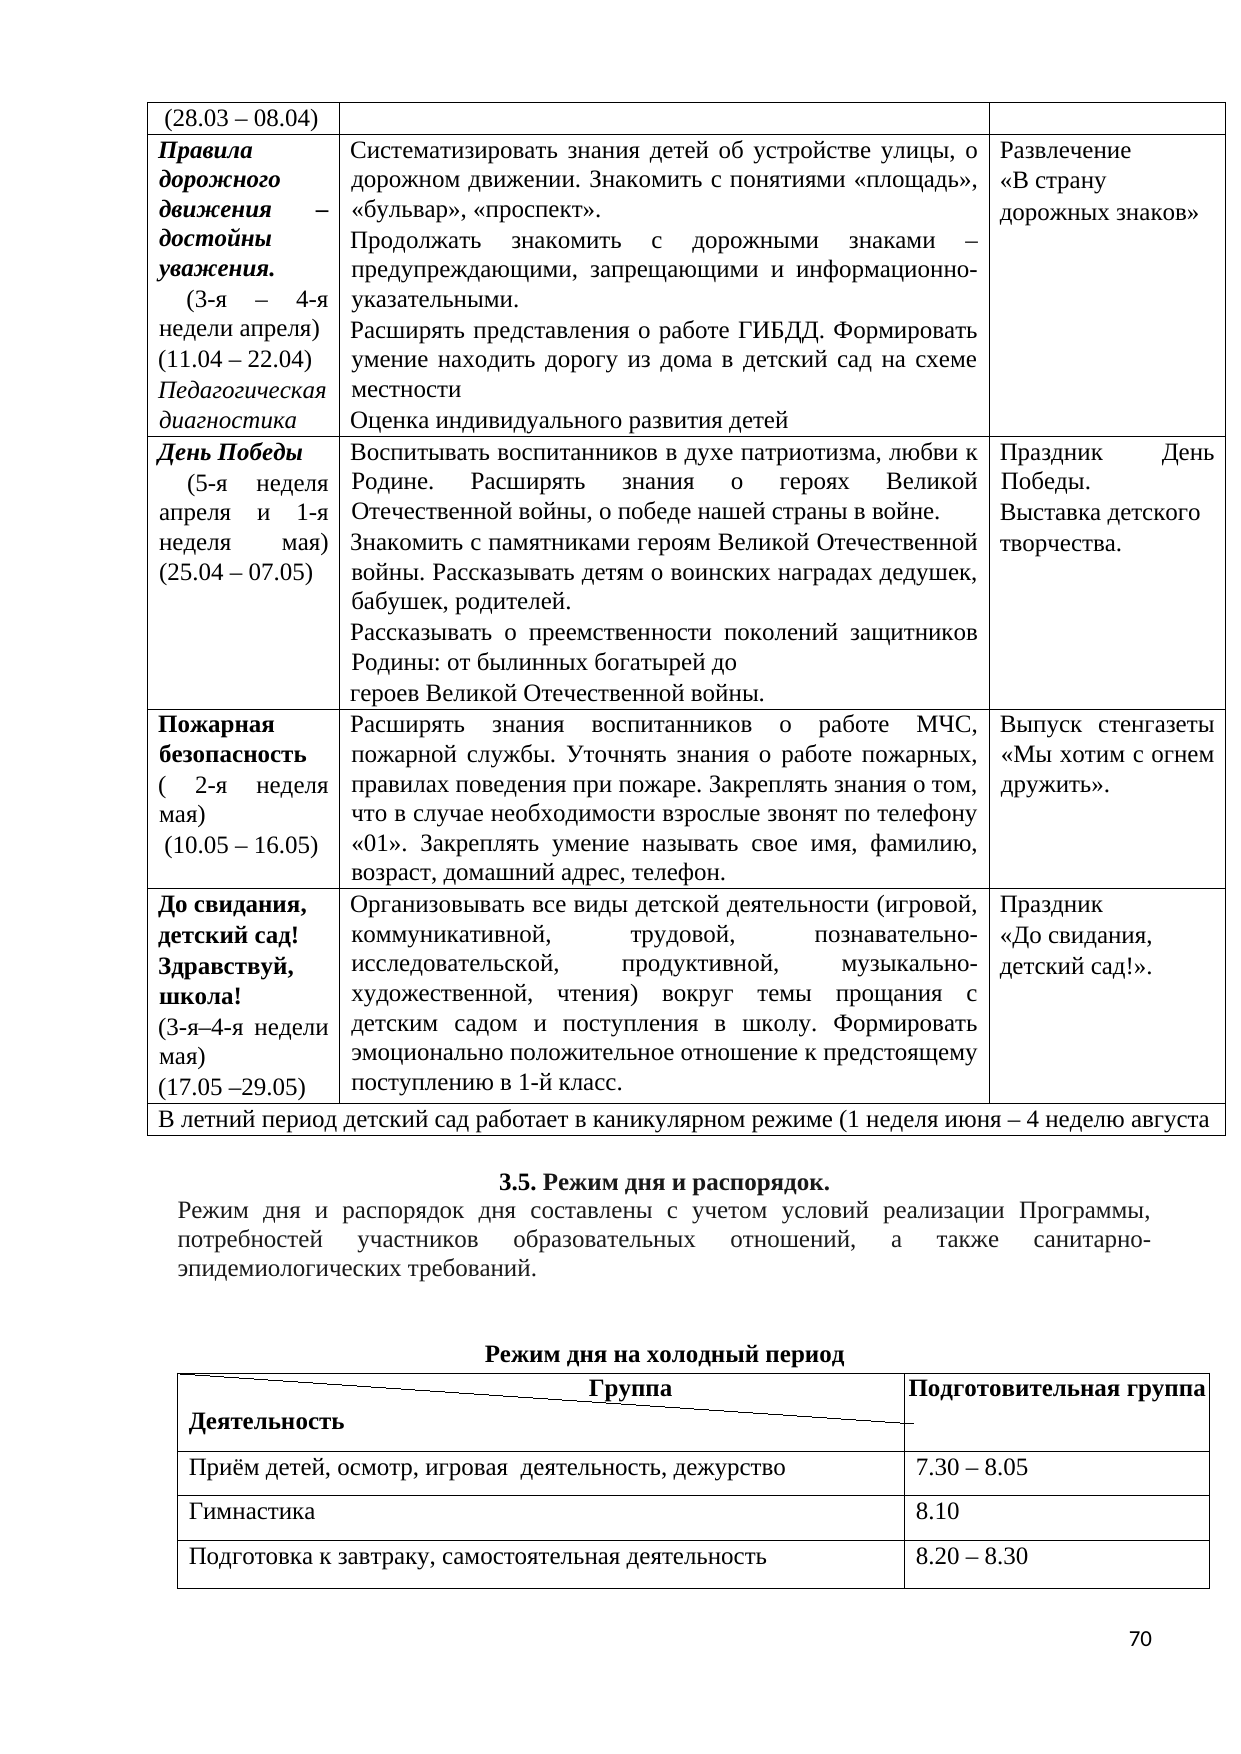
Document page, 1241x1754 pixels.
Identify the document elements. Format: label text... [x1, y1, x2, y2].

table_cell В летний период детский сад работает в каникулярном режиме (1 неделя июня – 4 неделю августа [148, 1104, 1225, 1135]
table_cell Воспитывать воспитанников в духе патриотизма, любви к Родине. Расширять знания о героях Великой Отечественной войны, о победе нашей страны в войне. Знакомить с памятниками героям Великой Отечественной войны. Рассказывать детям о воинских наградах дедушек, бабушек, родителей. Рассказывать о преемственности поколений защитников Родины: от былинных богатырей до героев Великой Отечественной войны. [340, 437, 989, 708]
text Режим дня и распорядок дня составлены с учетом условий реализации Программы, потребностей участников образовательных отношений, а также санитарно- эпидемиологических требований. [177, 1196, 1152, 1282]
table_cell Систематизировать знания детей об устройстве улицы, о дорожном движении. Знакомить с понятиями «площадь», «бульвар», «проспект». Продолжать знакомить с дорожными знаками – предупреждающими, запрещающими и информационно-указательными. Расширять представления о работе ГИБДД. Формировать умение находить дорогу из дома в детский сад на схеме местности Оценка индивидуального развития детей [340, 135, 989, 436]
table_cell Правила дорожного движения – достойны уважения. (3-я – 4-я недели апреля) (11.04 – 22.04) Педагогическая диагностика [148, 135, 339, 436]
table_cell 8.10 [905, 1496, 1209, 1540]
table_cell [340, 103, 989, 134]
table_header Группа Деятельность [178, 1374, 904, 1451]
table_cell Расширять знания воспитанников о работе МЧС, пожарной службы. Уточнять знания о работе пожарных, правилах поведения при пожаре. Закреплять знания о том, что в случае необходимости взрослые звонят по телефону «01». Закреплять умение называть свое имя, фамилию, возраст, домашний адрес, телефон. [340, 710, 989, 888]
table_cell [990, 103, 1225, 134]
table_cell Организовывать все виды детской деятельности (игровой, коммуникативной, трудовой, познавательно-исследовательской, продуктивной, музыкально-художественной, чтения) вокруг темы прощания с детским садом и поступления в школу. Формировать эмоционально положительное отношение к предстоящему поступлению в 1-й класс. [340, 889, 989, 1103]
table_cell Праздник «До свидания, детский сад!». [990, 889, 1225, 1103]
table_cell Гимнастика [178, 1496, 904, 1540]
table_cell 7.30 – 8.05 [905, 1452, 1209, 1495]
table_cell 8.20 – 8.30 [905, 1541, 1209, 1587]
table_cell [148, 103, 339, 134]
table_cell Пожарная безопасность ( 2-я неделя мая) (10.05 – 16.05) [148, 710, 339, 888]
table_cell Развлечение «В страну дорожных знаков» [990, 135, 1225, 436]
table_cell До свидания, детский сад! Здравствуй, школа! (3-я–4-я недели мая) (17.05 –29.05) [148, 889, 339, 1103]
table_header Подготовительная группа [905, 1374, 1209, 1451]
table_cell День Победы (5-я неделя апреля и 1-я неделя мая) (25.04 – 07.05) [148, 437, 339, 708]
table_cell Выпуск стенгазеты «Мы хотим с огнем дружить». [990, 710, 1225, 888]
text 3.5. Режим дня и распорядок. [177, 1167, 1152, 1196]
table_cell Приём детей, осмотр, игровая деятельность, дежурство [178, 1452, 904, 1495]
table_cell Подготовка к завтраку, самостоятельная деятельность [178, 1541, 904, 1587]
text Режим дня на холодный период [177, 1339, 1152, 1368]
table_cell Праздник День Победы. Выставка детского творчества. [990, 437, 1225, 708]
